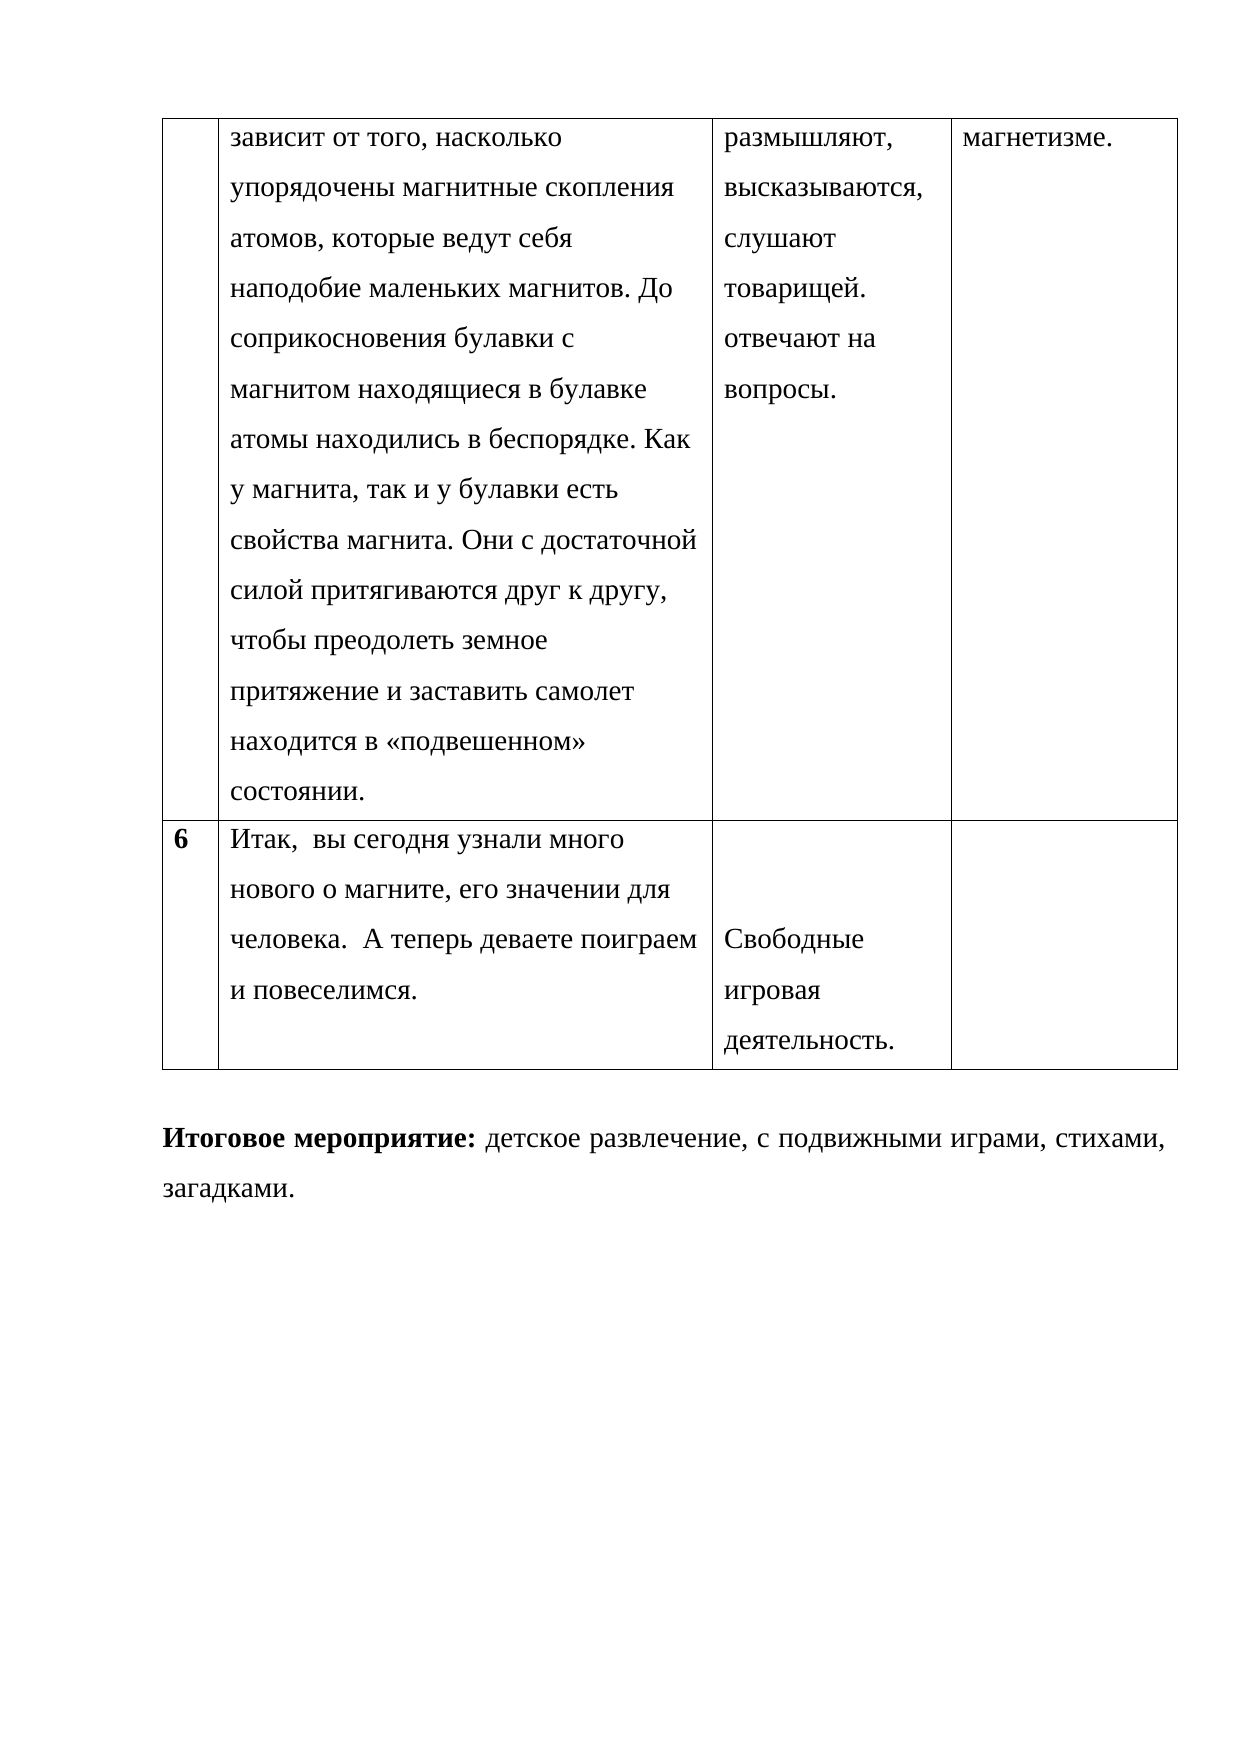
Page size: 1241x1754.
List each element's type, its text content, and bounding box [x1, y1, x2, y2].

table_cell Свободные игровая деятельность. [713, 821, 951, 1069]
table_cell [952, 821, 1177, 1069]
table_cell Итак, вы сегодня узнали много нового о магните, его значении для человека. А теперь деваете поиграем и повеселимся. [219, 821, 712, 1069]
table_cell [952, 119, 1177, 820]
table_cell 5 [163, 119, 218, 820]
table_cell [219, 119, 712, 820]
text Итоговое мероприятие: детское развлечение, с подвижными играми, стихами, загадками. [162, 1120, 1167, 1204]
table_cell 6 [163, 821, 218, 1069]
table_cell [713, 119, 951, 820]
